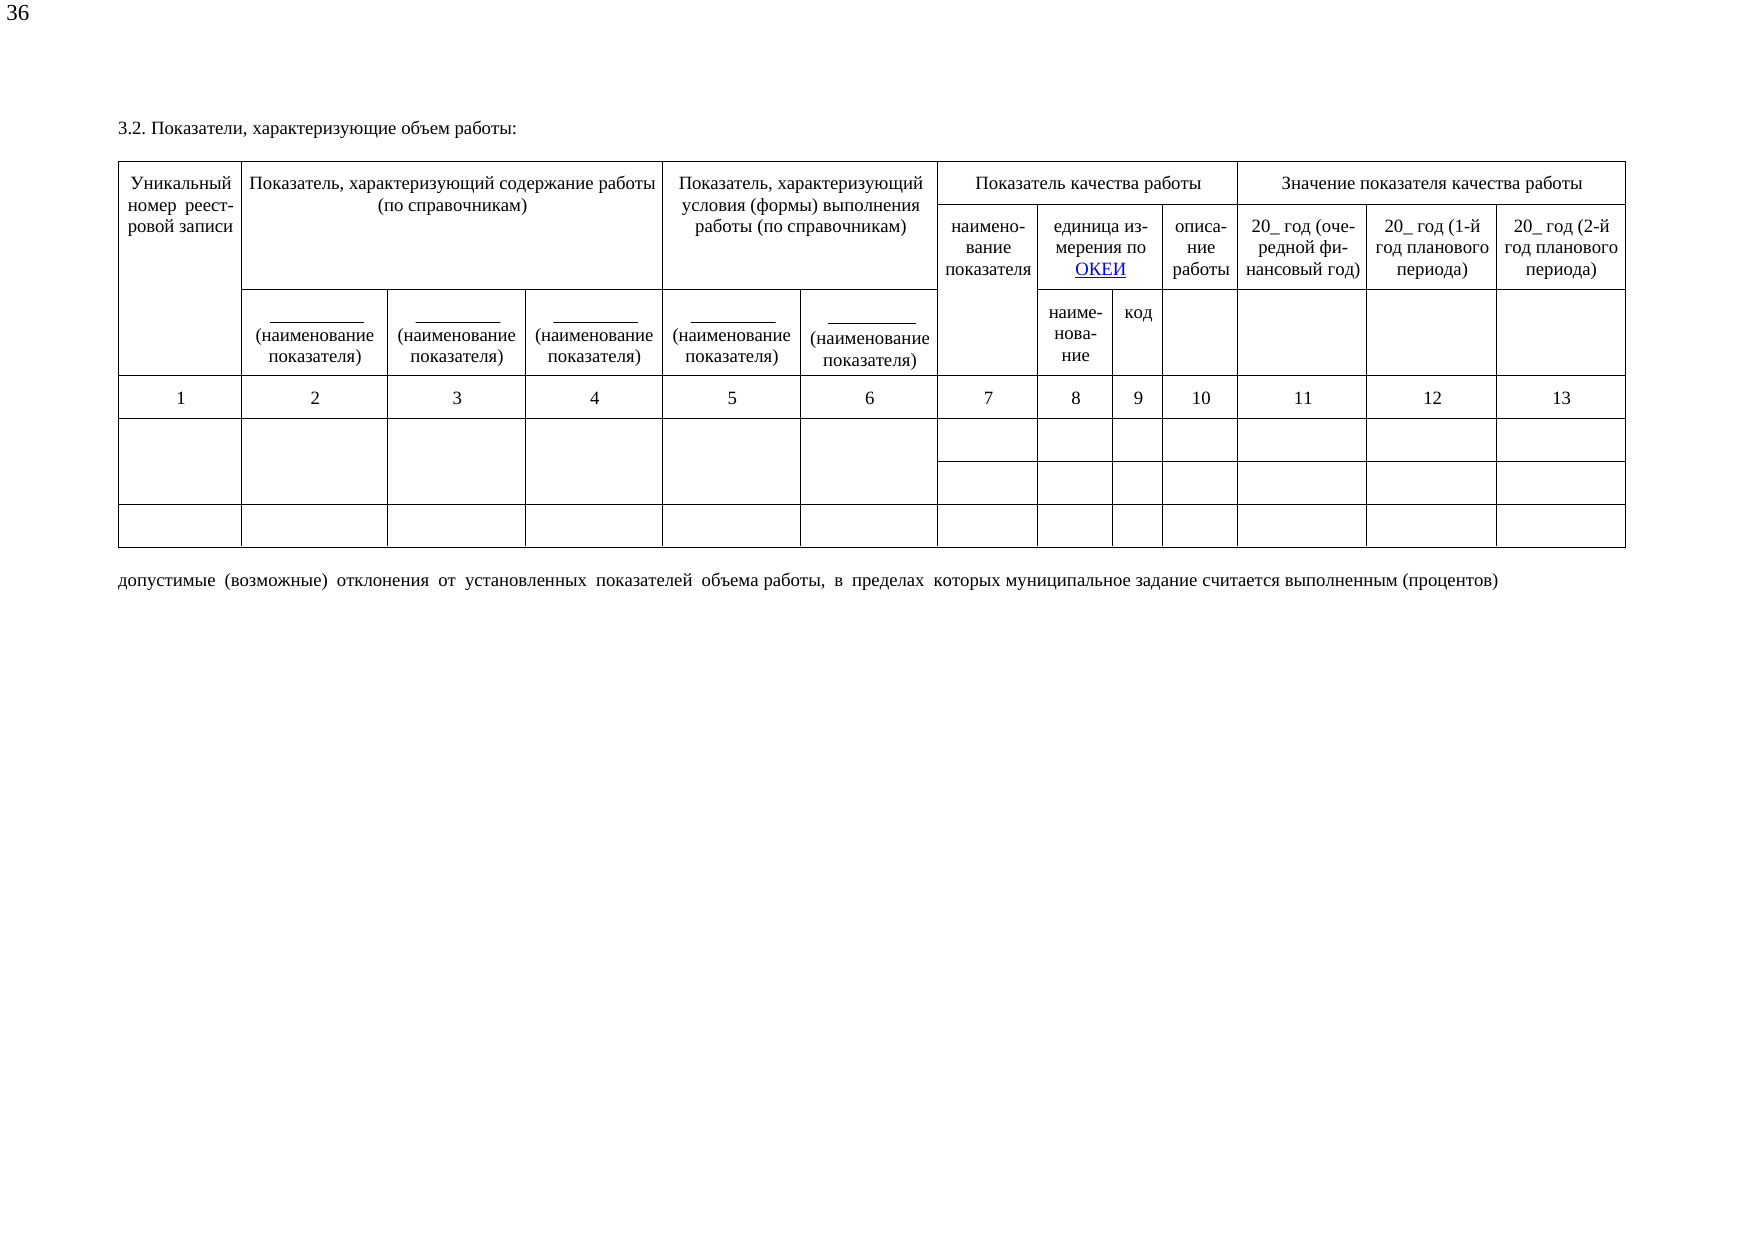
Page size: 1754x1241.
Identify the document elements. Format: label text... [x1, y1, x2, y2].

table_cell 3 [388, 376, 525, 418]
table_cell (наименование показателя) [526, 290, 662, 375]
list Показатели, характеризующие объем работы: [118, 117, 1696, 139]
table_cell [119, 505, 241, 546]
table_cell 2 [242, 376, 387, 418]
table_cell [663, 419, 800, 504]
table_cell (наименование показателя) [663, 290, 800, 375]
table_header Уникальный номер реест- ровой записи [119, 162, 241, 375]
table_cell (наименование показателя) [801, 290, 937, 375]
table_cell [1367, 505, 1496, 546]
table_cell [1238, 290, 1366, 375]
table_header Показатель качества работы [938, 162, 1237, 203]
table_cell [938, 505, 1037, 546]
table_header Показатель, характеризующий условия (формы) выполнения работы (по справочникам) [663, 162, 937, 289]
table_cell 9 [1113, 376, 1162, 418]
table_cell [1367, 462, 1496, 504]
table_cell [388, 419, 525, 504]
table_cell [242, 419, 387, 504]
table_cell [938, 462, 1037, 504]
table_header Значение показателя качества работы [1238, 162, 1625, 203]
table_cell [1038, 419, 1112, 461]
table_cell 8 [1038, 376, 1112, 418]
table_cell [242, 505, 387, 546]
table_cell [526, 505, 662, 546]
table_cell наимено- вание показателя [938, 205, 1037, 375]
table_cell (наименование показателя) [242, 290, 387, 375]
table_cell [1163, 290, 1237, 375]
table_cell [1113, 505, 1162, 546]
table_cell [1163, 462, 1237, 504]
table_cell 20_ год (1-й год планового периода) [1367, 205, 1496, 289]
table_cell 11 [1238, 376, 1366, 418]
table_cell [1163, 505, 1237, 546]
text допустимые (возможные) отклонения от установленных показателей объема работы, в пределах которых муниципальное задание считается выполненным (процентов) [118, 569, 1696, 590]
table_cell единица из- мерения по ОКЕИ [1038, 205, 1162, 289]
table_cell [1238, 505, 1366, 546]
table_cell [1497, 419, 1625, 461]
table_cell [1367, 290, 1496, 375]
table_cell 7 [938, 376, 1037, 418]
table_cell [1497, 505, 1625, 546]
table_cell код [1113, 290, 1162, 375]
table_cell [663, 505, 800, 546]
table_cell 5 [663, 376, 800, 418]
table_cell (наименование показателя) [388, 290, 525, 375]
table_cell [388, 505, 525, 546]
table_cell наиме- нова- ние [1038, 290, 1112, 375]
table_cell [1238, 419, 1366, 461]
table_cell [1497, 462, 1625, 504]
table_cell описа- ние работы [1163, 205, 1237, 289]
table_cell 12 [1367, 376, 1496, 418]
table_cell [938, 419, 1037, 461]
table_cell 1 [119, 376, 241, 418]
table_cell 20_ год (2-й год планового периода) [1497, 205, 1625, 289]
table_cell 4 [526, 376, 662, 418]
table_cell [1163, 419, 1237, 461]
table_cell [1038, 462, 1112, 504]
table_cell [1497, 290, 1625, 375]
table_cell [801, 505, 937, 546]
table_cell [1238, 462, 1366, 504]
table_cell [1113, 462, 1162, 504]
table_cell 10 [1163, 376, 1237, 418]
table_cell 13 [1497, 376, 1625, 418]
table_header Показатель, характеризующий содержание работы (по справочникам) [242, 162, 662, 289]
table_cell 6 [801, 376, 937, 418]
table_cell [801, 419, 937, 504]
table_cell 20_ год (оче- редной фи- нансовый год) [1238, 205, 1366, 289]
table_cell [1113, 419, 1162, 461]
table_cell [1038, 505, 1112, 546]
table_cell [526, 419, 662, 504]
table_cell [119, 419, 241, 504]
table_cell [1367, 419, 1496, 461]
